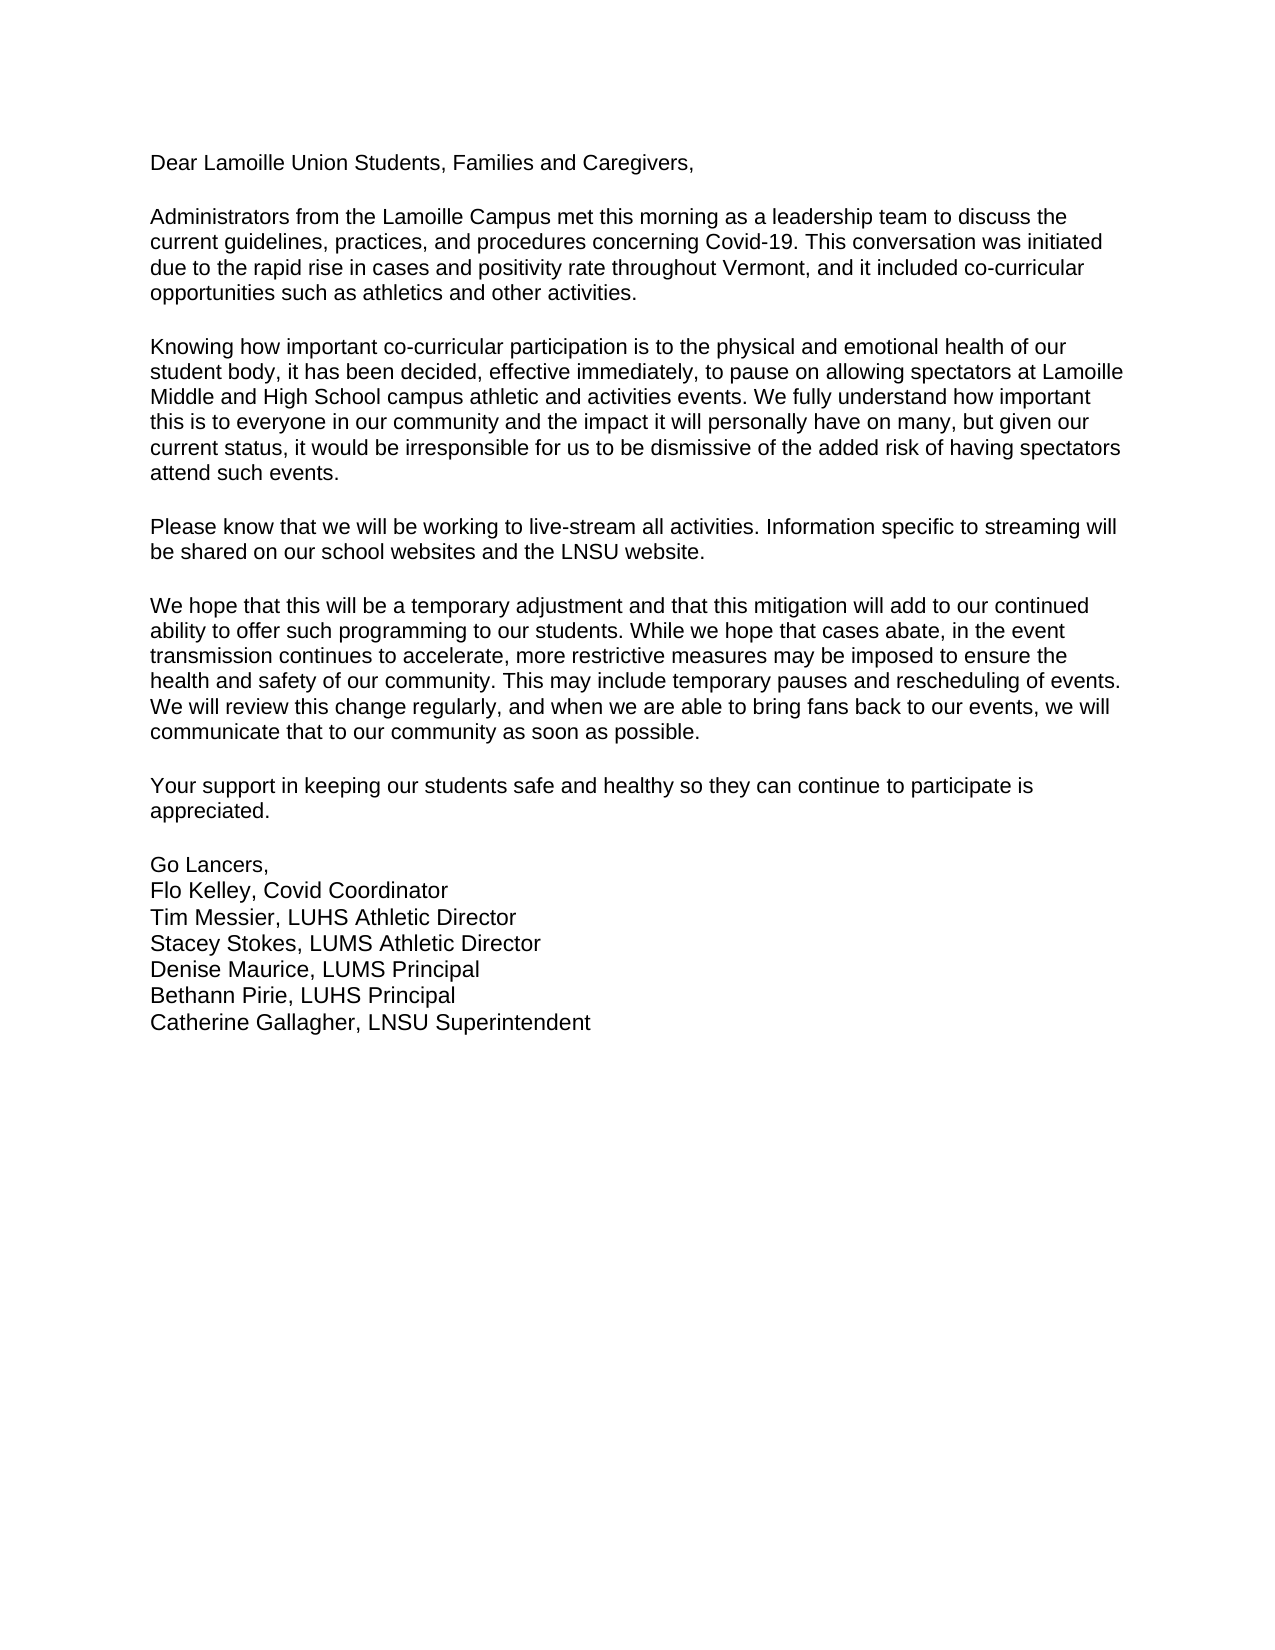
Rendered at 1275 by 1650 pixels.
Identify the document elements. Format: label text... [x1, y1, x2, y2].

text Dear Lamoille Union Students, Families and Caregivers, [150, 150, 1125, 175]
text Denise Maurice, LUMS Principal [150, 956, 1125, 982]
text Flo Kelley, Covid Coordinator [150, 877, 1125, 903]
text We hope that this will be a temporary adjustment and that this mitigation will add to our continued ability to offer such programming to our students. While we hope that cases abate, in the event transmission continues to accelerate, more restrictive measures may be imposed to ensure the health and safety of our community. This may include temporary pauses and rescheduling of events. We will review this change regularly, and when we are able to bring fans back to our events, we will communicate that to our community as soon as possible. [150, 593, 1125, 744]
text Catherine Gallagher, LNSU Superintendent [150, 1009, 1125, 1035]
text Administrators from the Lamoille Campus met this morning as a leadership team to discuss the current guidelines, practices, and procedures concerning Covid-19. This conversation was initiated due to the rapid rise in cases and positivity rate throughout Vermont, and it included co-curricular opportunities such as athletics and other activities. [150, 204, 1125, 305]
text Stacey Stokes, LUMS Athletic Director [150, 930, 1125, 956]
text Knowing how important co-curricular participation is to the physical and emotional health of our student body, it has been decided, effective immediately, to pause on allowing spectators at Lamoille Middle and High School campus athletic and activities events. We fully understand how important this is to everyone in our community and the impact it will personally have on many, but given our current status, it would be irresponsible for us to be dismissive of the added risk of having spectators attend such events. [150, 333, 1125, 485]
text Go Lancers, [150, 852, 1125, 877]
text Tim Messier, LUHS Athletic Director [150, 903, 1125, 930]
text Please know that we will be working to live-stream all activities. Information specific to streaming will be shared on our school websites and the LNSU website. [150, 513, 1125, 564]
text Your support in keeping our students safe and healthy so they can continue to participate is appreciated. [150, 773, 1125, 823]
text Bethann Pirie, LUHS Principal [150, 982, 1125, 1009]
